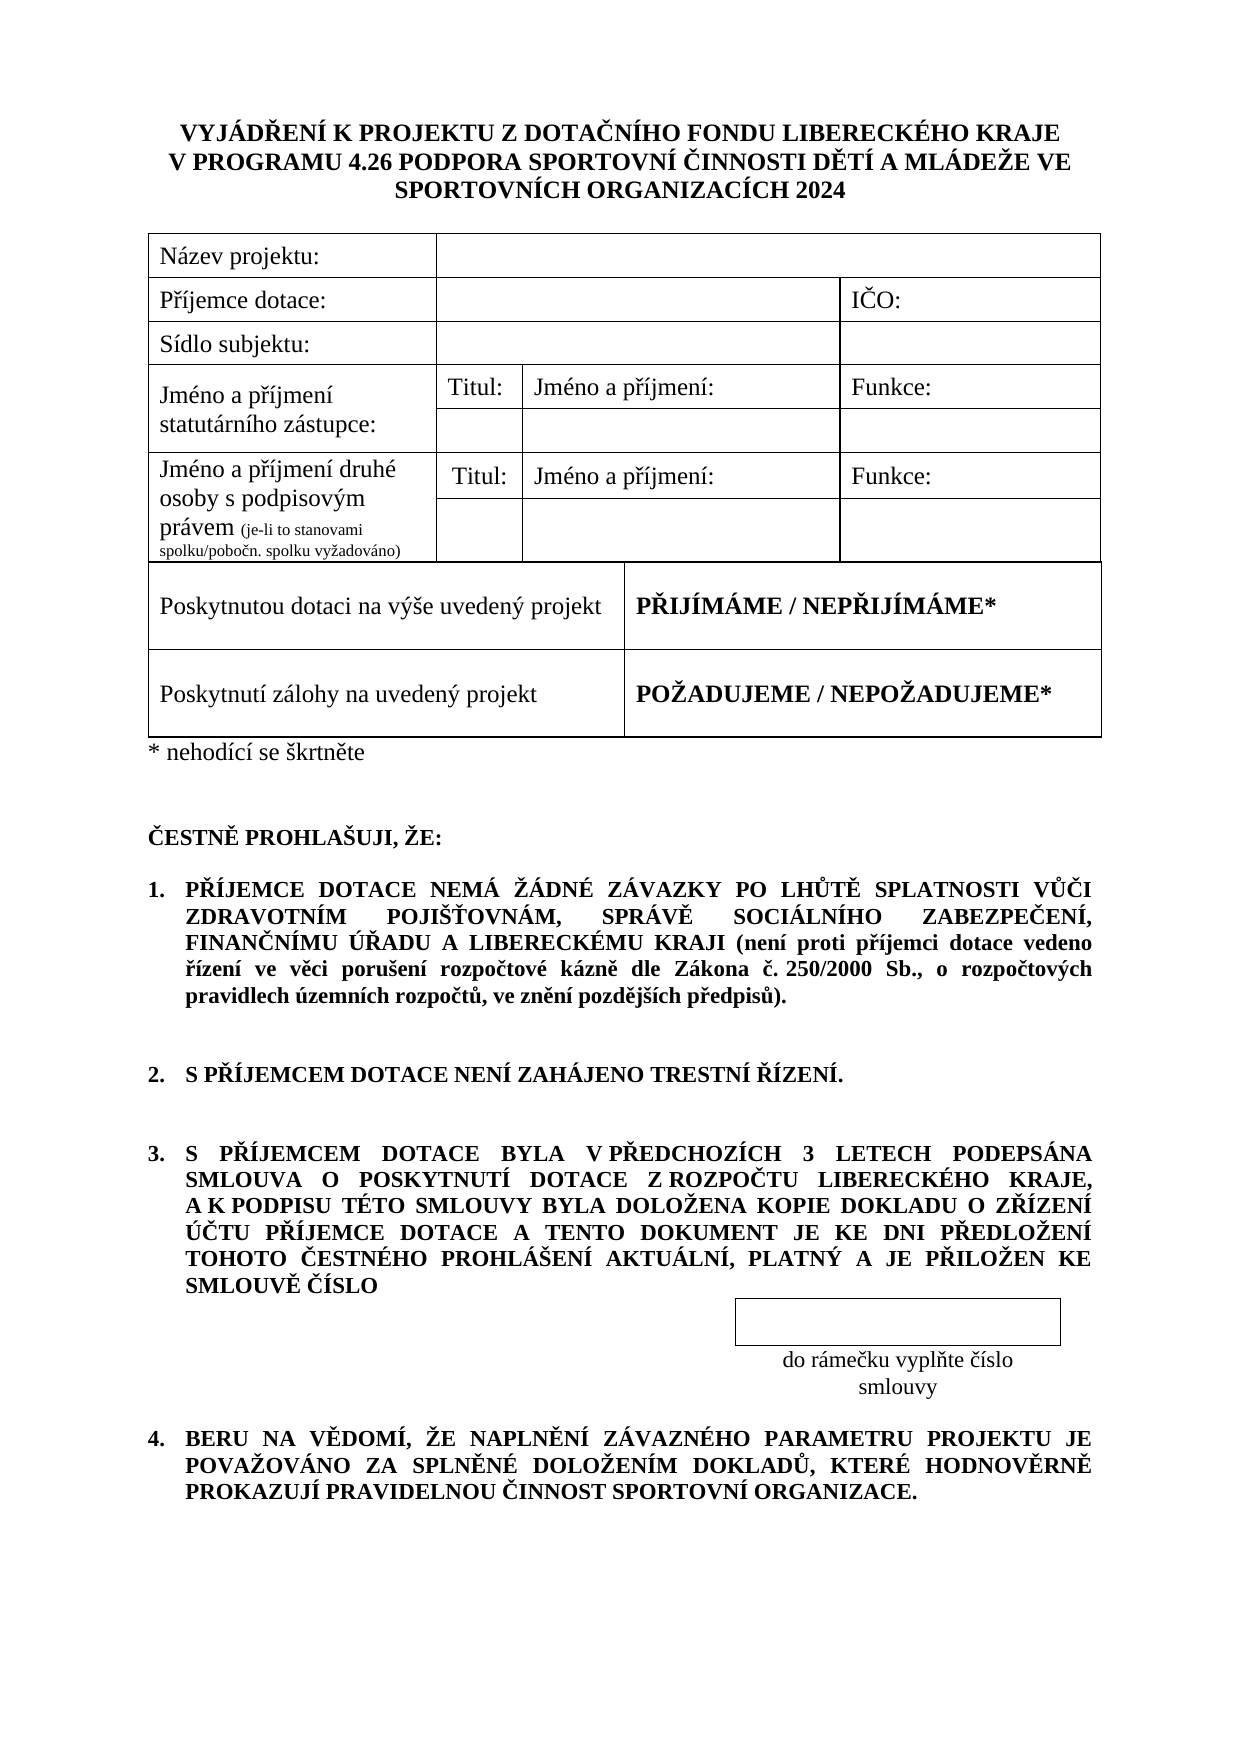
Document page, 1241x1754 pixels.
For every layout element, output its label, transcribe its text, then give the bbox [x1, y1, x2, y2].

table_cell [437, 322, 839, 364]
table_cell přijímáme / nepřijímáme* [625, 563, 1101, 649]
list S PŘÍJEMCEM DOTACE NENÍ ZAHÁJENO TRESTNÍ ŘÍZENÍ. [148, 1061, 1093, 1087]
table_cell Funkce: [841, 365, 1100, 408]
table_cell [523, 409, 839, 452]
table_cell [841, 409, 1100, 452]
text Vyjádření k projektu z dotačního fondu libereckého kraje v programu 4.26 PODPORA SPORTOVNÍ ČINNOSTI DĚTÍ A MLÁDEŽE VE SPORTOVNÍCH ORGANIZACÍCH 2024 [148, 118, 1093, 204]
table_cell [437, 499, 522, 561]
list příjemce dotace nemá žádné závazky po lhůtě splatnosti vůči zdravotním pojišťovnám, správě sociálního zabezpečení, finančnímu úřadu a Libereckému kraji (není proti příjemci dotace vedeno řízení ve věci porušení rozpočtové kázně dle Zákona č. 250/2000 Sb., o rozpočtových pravidlech územních rozpočtů, ve znění pozdějších předpisů). [148, 876, 1093, 1008]
table_cell do rámečku vyplňte číslo smlouvy [735, 1346, 1060, 1425]
table_cell IČO: [841, 278, 1100, 321]
list BERU NA VĚDOMÍ, ŽE NAPLNĚNÍ ZÁVAZNÉHO PARAMETRU PROJEKTU JE POVAŽOVÁNO ZA SPLNĚNÉ DOLOŽENÍM dokladů, které hodnověrně prokazují pravidelnou činnost sportovní organizace. [148, 1425, 1093, 1504]
table_cell Funkce: [841, 453, 1100, 497]
table_header Název projektu: [149, 234, 436, 277]
text Čestně prohlašuji, že: [148, 824, 1093, 850]
text * nehodící se škrtněte [148, 738, 1093, 766]
table_cell Jméno a příjmení: [523, 453, 839, 497]
table_cell [841, 499, 1100, 561]
table_cell Sídlo subjektu: [149, 322, 436, 364]
table_cell Příjemce dotace: [149, 278, 436, 321]
table_cell Poskytnutí zálohy na uvedený projekt [149, 650, 624, 736]
table_cell Jméno a příjmení: [523, 365, 839, 408]
table_header [736, 1299, 1060, 1345]
table_header [437, 234, 1100, 277]
list s příjemcem dotace byla v předchozích 3 letech podepsána smlouva o poskytnutí dotace z rozpočtu Libereckého kraje, a k podpisu této smlouvy byla DOLOŽENA KOPIE DOKLADU O ZŘÍZENÍ ÚČTU PŘÍJEMCE DOTACE a tENTO dokument jE ke dni předložení tohoto čestného prohlášení aktuální, platnÝ a jE přiložen ke smlouvě číslo [148, 1140, 1093, 1298]
table_cell Titul: [437, 453, 522, 497]
table_cell Jméno a příjmení statutárního zástupce: [149, 365, 436, 452]
table_cell požadujeme / nepožadujeme* [625, 650, 1101, 736]
table_cell Titul: [437, 365, 522, 408]
table_cell [437, 278, 839, 321]
table_cell Poskytnutou dotaci na výše uvedený projekt [149, 563, 624, 649]
table_cell [437, 409, 522, 452]
table_cell Jméno a příjmení druhé osoby s podpisovým právem (je-li to stanovami spolku/pobočn. spolku vyžadováno) [149, 453, 436, 561]
table_cell [523, 499, 839, 561]
table_cell [841, 322, 1100, 364]
